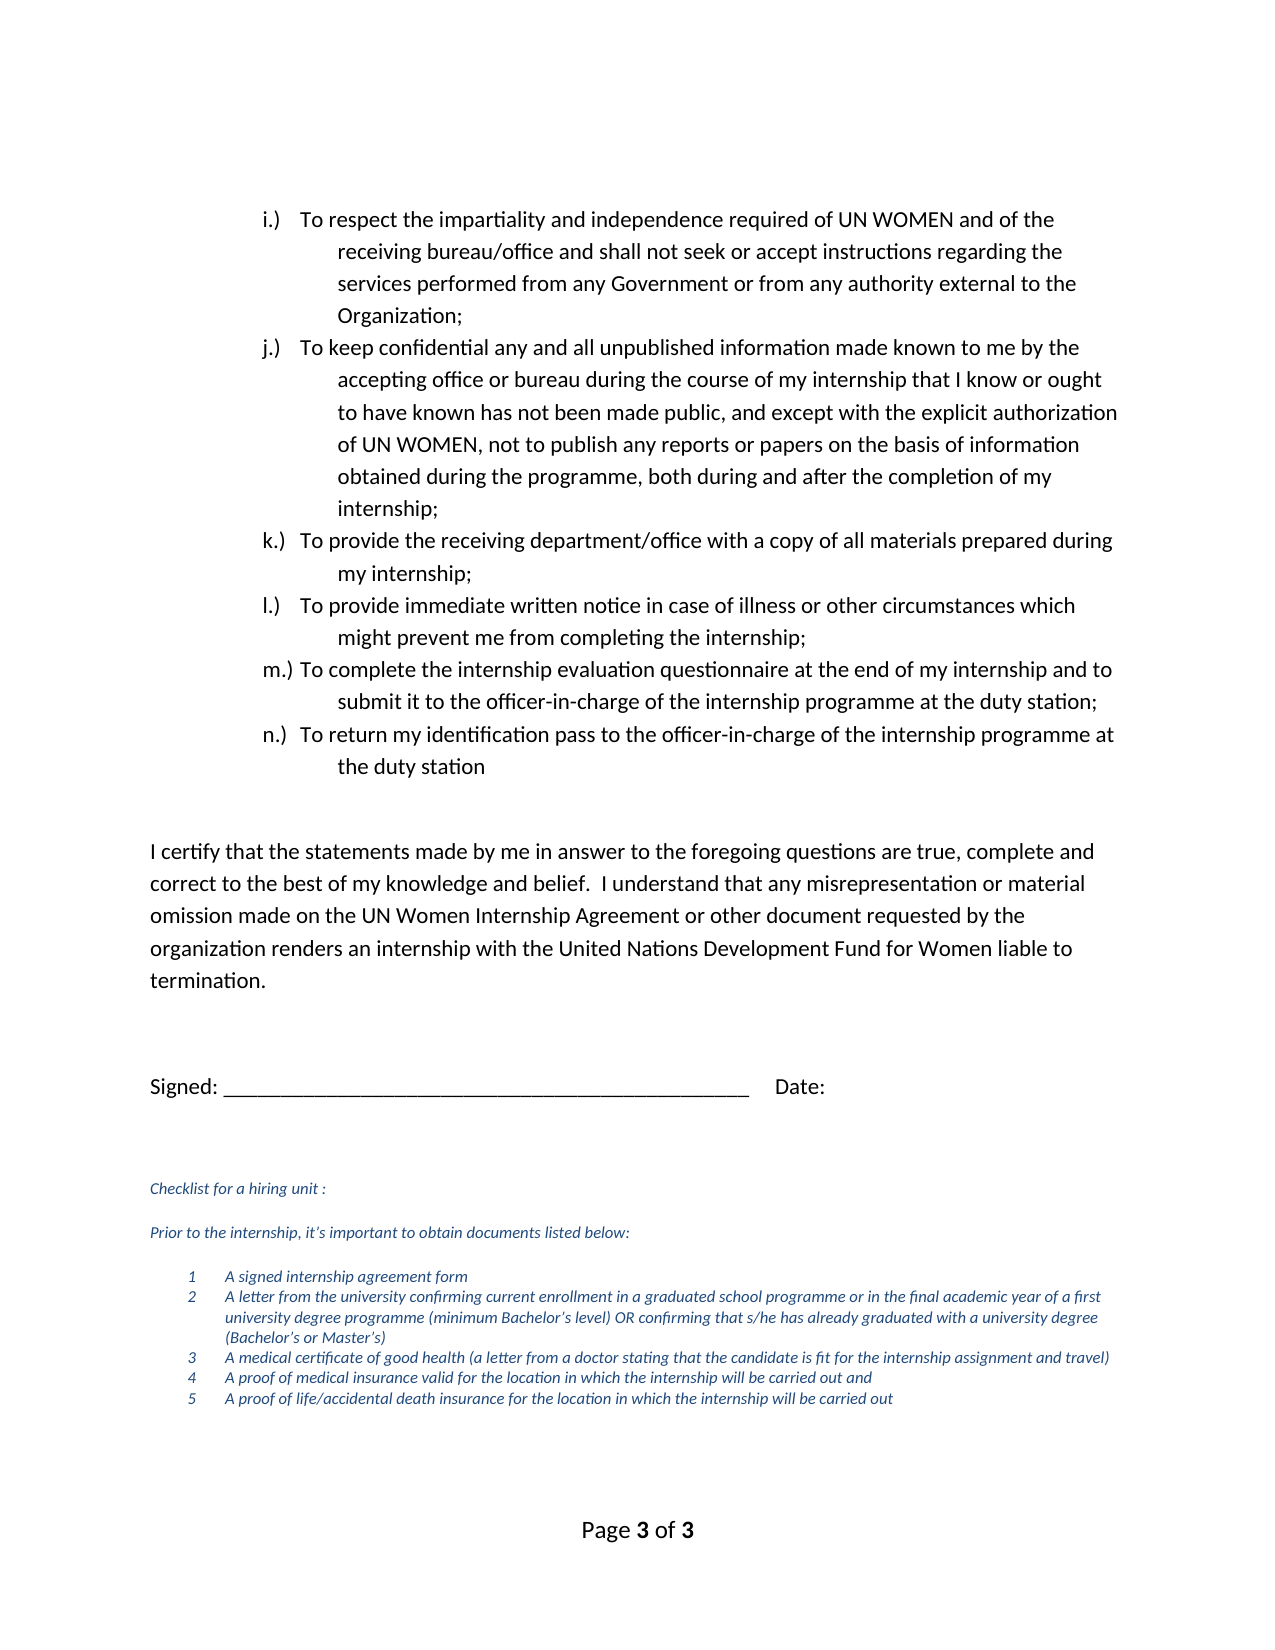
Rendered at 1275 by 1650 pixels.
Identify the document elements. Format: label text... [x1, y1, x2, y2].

list To provide immediate written notice in case of illness or other circumstances which might prevent me from completing the internship; [262, 591, 1125, 651]
list A proof of life/accidental death insurance for the location in which the internship will be carried out [187, 1388, 1125, 1408]
text Prior to the internship, it’s important to obtain documents listed below: [150, 1222, 1125, 1242]
text Checklist for a hiring unit : [150, 1178, 1125, 1198]
list To provide the receiving department/office with a copy of all materials prepared during my internship; [262, 527, 1125, 587]
list To complete the internship evaluation questionnaire at the end of my internship and to submit it to the officer-in-charge of the internship programme at the duty station; [262, 655, 1125, 716]
list To respect the impartiality and independence required of UN WOMEN and of the receiving bureau/office and shall not seek or accept instructions regarding the services performed from any Government or from any authority external to the Organization; [262, 205, 1125, 329]
list A letter from the university confirming current enrollment in a graduated school programme or in the final academic year of a first university degree programme (minimum Bachelor’s level) OR confirming that s/he has already graduated with a university degree (Bachelor’s or Master’s) [187, 1287, 1125, 1347]
list To return my identification pass to the officer-in-charge of the internship programme at the duty station [262, 720, 1125, 780]
list A proof of medical insurance valid for the location in which the internship will be carried out and [187, 1368, 1125, 1388]
list A signed internship agreement form [187, 1266, 1125, 1287]
text I certify that the statements made by me in answer to the foregoing questions are true, complete and correct to the best of my knowledge and belief. I understand that any misrepresentation or material omission made on the UN Women Internship Agreement or other document requested by the organization renders an internship with the United Nations Development Fund for Women liable to termination. [150, 837, 1125, 994]
list To keep confidential any and all unpublished information made known to me by the accepting office or bureau during the course of my internship that I know or ought to have known has not been made public, and except with the explicit authorization of UN WOMEN, not to publish any reports or papers on the basis of information obtained during the programme, both during and after the completion of my internship; [262, 333, 1125, 522]
list A medical certificate of good health (a letter from a doctor stating that the candidate is fit for the internship assignment and travel) [187, 1347, 1125, 1368]
text Signed: Date: [150, 1072, 1125, 1100]
